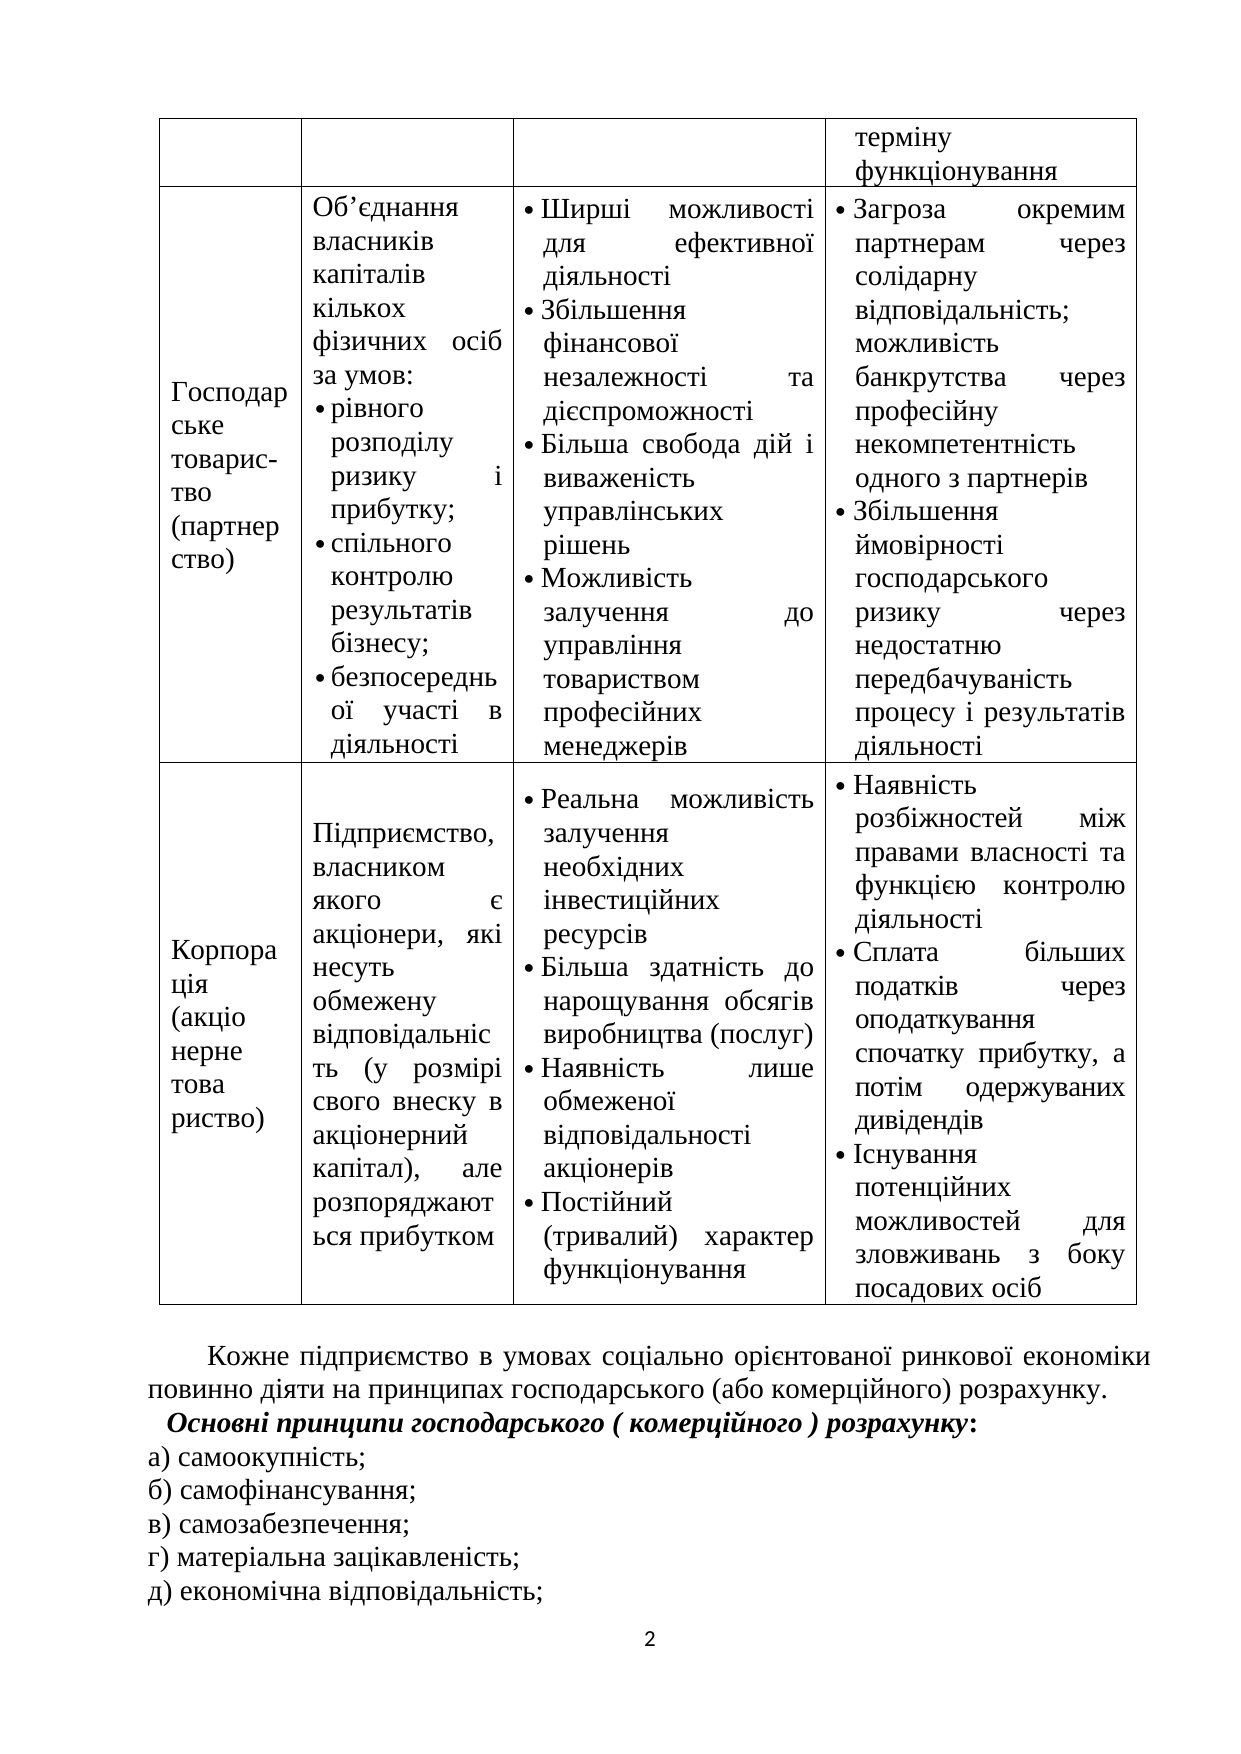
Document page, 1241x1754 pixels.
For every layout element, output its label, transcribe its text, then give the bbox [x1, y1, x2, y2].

text б) самофінансування; [148, 1472, 1152, 1506]
table_cell Корпора ція (акціо нерне това риство) [160, 763, 301, 1303]
text Кожне підприємство в умовах соціально орієнтованої ринкової економіки повинно діяти на принципах господарського (або комерційного) розрахунку. [148, 1338, 1152, 1405]
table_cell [302, 119, 513, 186]
table_cell Реальна можливість залучення необхідних інвестиційних ресурсів Більша здатність до нарощування обсягів виробництва (послуг) Наявність лише обмеженої відповідальності акціонерів Постійний (тривалий) характер функціонування [514, 763, 825, 1303]
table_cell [160, 119, 301, 186]
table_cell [826, 119, 1136, 186]
table_cell Ширші можливості для ефективної діяльності Збільшення фінансової незалежності та дієспроможності Більша свобода дій і виваженість управлінських рішень Можливість залучення до управління товариством професійних менеджерів [514, 187, 825, 762]
text а) самоокупність; [148, 1439, 1152, 1472]
text в) самозабезпечення; [148, 1506, 1152, 1539]
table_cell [514, 119, 825, 186]
table_cell Загроза окремим партнерам через солідарну відповідальність; можливість банкрутства через професійну некомпетентність одного з партнерів Збільшення ймовірності господарського ризику через недостатню передбачуваність процесу і результатів діяльності [826, 187, 1136, 762]
table_cell Підприємство, власником якого є акціонери, які несуть обмежену відповідальність (у розмірі свого внеску в акціонерний капітал), але розпоряджаються прибутком [302, 763, 513, 1303]
table_cell Наявність розбіжностей між правами власності та функцією контролю діяльності Сплата більших податків через оподаткування спочатку прибутку, а потім одержуваних дивідендів Існування потенційних можливостей для зловживань з боку посадових осіб [826, 763, 1136, 1303]
table_cell Об’єднання власників капіталів кількох фізичних осіб за умов: рівного розподілу ризику і прибутку; спільного контролю результатів бізнесу; безпосередньої участі в діяльності [302, 187, 513, 762]
text д) економічна відповідальність; [148, 1573, 1152, 1606]
table_cell Господар ське товарис-тво (партнерство) [160, 187, 301, 762]
text Основні принципи господарського ( комерційного ) розрахунку: [166, 1405, 1152, 1439]
text г) матеріальна зацікавленість; [148, 1539, 1152, 1573]
